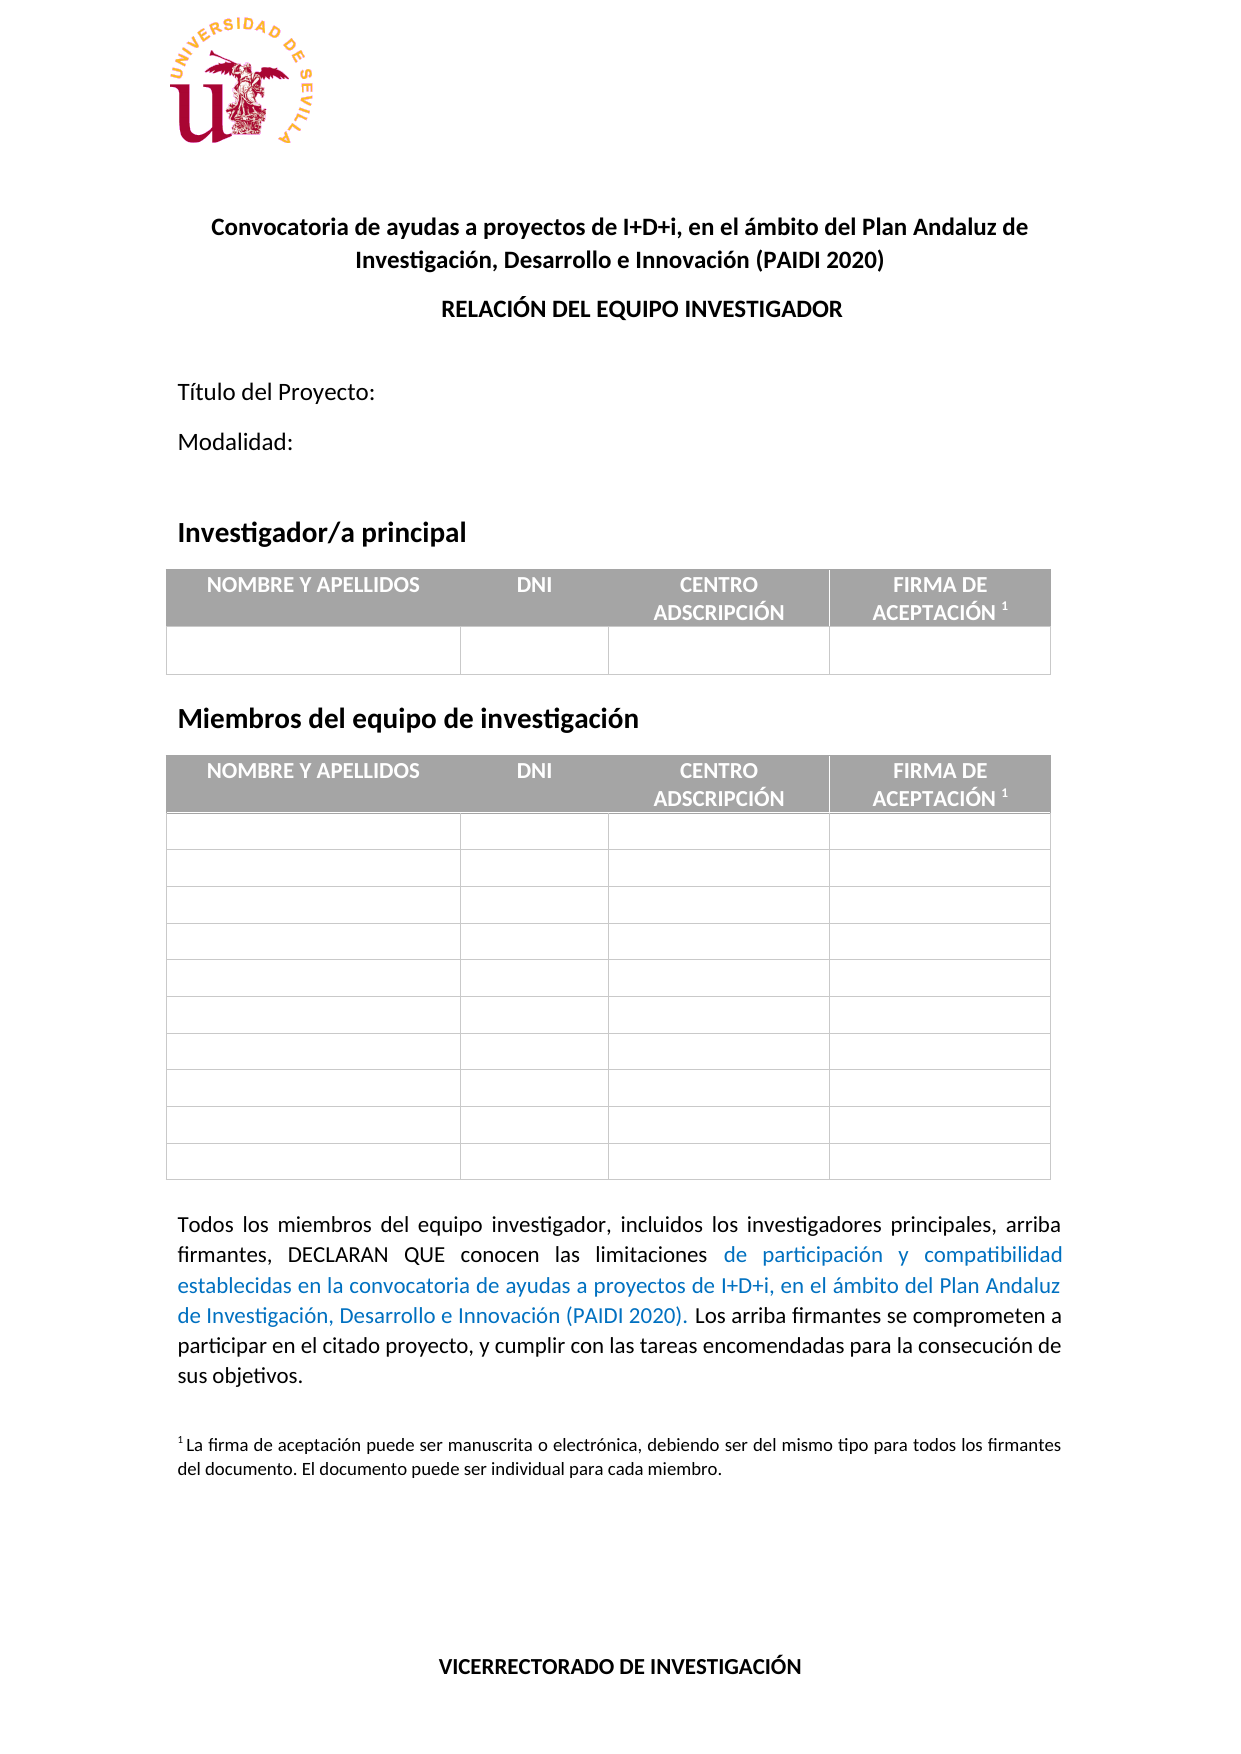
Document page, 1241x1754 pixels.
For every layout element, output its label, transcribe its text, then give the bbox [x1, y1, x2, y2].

text Todos los miembros del equipo investigador, incluidos los investigadores principales, arriba firmantes, DECLARAN QUE conocen las limitaciones de participación y compatibilidad establecidas en la convocatoria de ayudas a proyectos de I+D+i, en el ámbito del Plan Andaluz de Investigación, Desarrollo e Innovación (PAIDI 2020). Los arriba firmantes se comprometen a participar en el citado proyecto, y cumplir con las tareas encomendadas para la consecución de sus objetivos. [177, 1180, 1063, 1389]
table_cell [167, 850, 460, 886]
table_cell [167, 1034, 460, 1069]
table_cell [609, 1144, 829, 1179]
table_cell [830, 850, 1050, 886]
picture [170, 17, 313, 143]
table_cell [461, 1034, 608, 1069]
table_header FIRMA DE ACEPTACIÓN 1 [830, 756, 1050, 812]
table_header DNI [461, 756, 608, 812]
table_cell [609, 1107, 829, 1142]
table_cell [167, 997, 460, 1032]
table_cell [830, 997, 1050, 1032]
table_cell [167, 960, 460, 996]
table_cell [461, 814, 608, 849]
table_cell [830, 627, 1050, 674]
table_cell [167, 924, 460, 959]
table_cell [609, 997, 829, 1032]
table_cell [461, 924, 608, 959]
table_cell [167, 1070, 460, 1106]
table_cell [830, 887, 1050, 922]
table_cell [461, 960, 608, 996]
table_cell [461, 1144, 608, 1179]
table_cell [461, 1107, 608, 1142]
table_cell [609, 887, 829, 922]
table_cell [830, 1034, 1050, 1069]
text RELACIÓN DEL EQUIPO INVESTIGADOR [222, 293, 1063, 324]
table_header DNI [461, 570, 608, 626]
table_header CENTRO ADSCRIPCIÓN [608, 756, 829, 812]
table_cell [830, 924, 1050, 959]
table_cell [609, 960, 829, 996]
table_cell [167, 814, 460, 849]
table_header NOMBRE Y APELLIDOS [167, 756, 461, 812]
table_cell [609, 850, 829, 886]
table_cell [830, 1070, 1050, 1106]
text Convocatoria de ayudas a proyectos de I+D+i, en el ámbito del Plan Andaluz de Investigación, Desarrollo e Innovación (PAIDI 2020) [177, 148, 1063, 274]
table_cell [830, 960, 1050, 996]
table_cell [609, 627, 829, 674]
table_cell [461, 997, 608, 1032]
table_cell [167, 627, 460, 674]
table_cell [609, 1034, 829, 1069]
table_cell [609, 814, 829, 849]
text Modalidad: [177, 426, 1063, 456]
table_cell [461, 850, 608, 886]
table_cell [461, 887, 608, 922]
table_header CENTRO ADSCRIPCIÓN [608, 570, 829, 626]
table_cell [461, 627, 608, 674]
table_cell [609, 924, 829, 959]
table_header FIRMA DE ACEPTACIÓN 1 [830, 570, 1050, 626]
text Título del Proyecto: [177, 343, 1063, 407]
table_cell [167, 887, 460, 922]
text 1 La firma de aceptación puede ser manuscrita o electrónica, debiendo ser del mismo tipo para todos los firmantes del documento. El documento puede ser individual para cada miembro. [177, 1433, 1063, 1481]
table_cell [830, 1107, 1050, 1142]
table_cell [830, 814, 1050, 849]
table_header NOMBRE Y APELLIDOS [167, 570, 461, 626]
table_cell [461, 1070, 608, 1106]
table_cell [609, 1070, 829, 1106]
text Investigador/a principal [177, 475, 1063, 549]
table_cell [167, 1107, 460, 1142]
table_cell [830, 1144, 1050, 1179]
text Miembros del equipo de investigación [177, 700, 1063, 736]
table_cell [167, 1144, 460, 1179]
